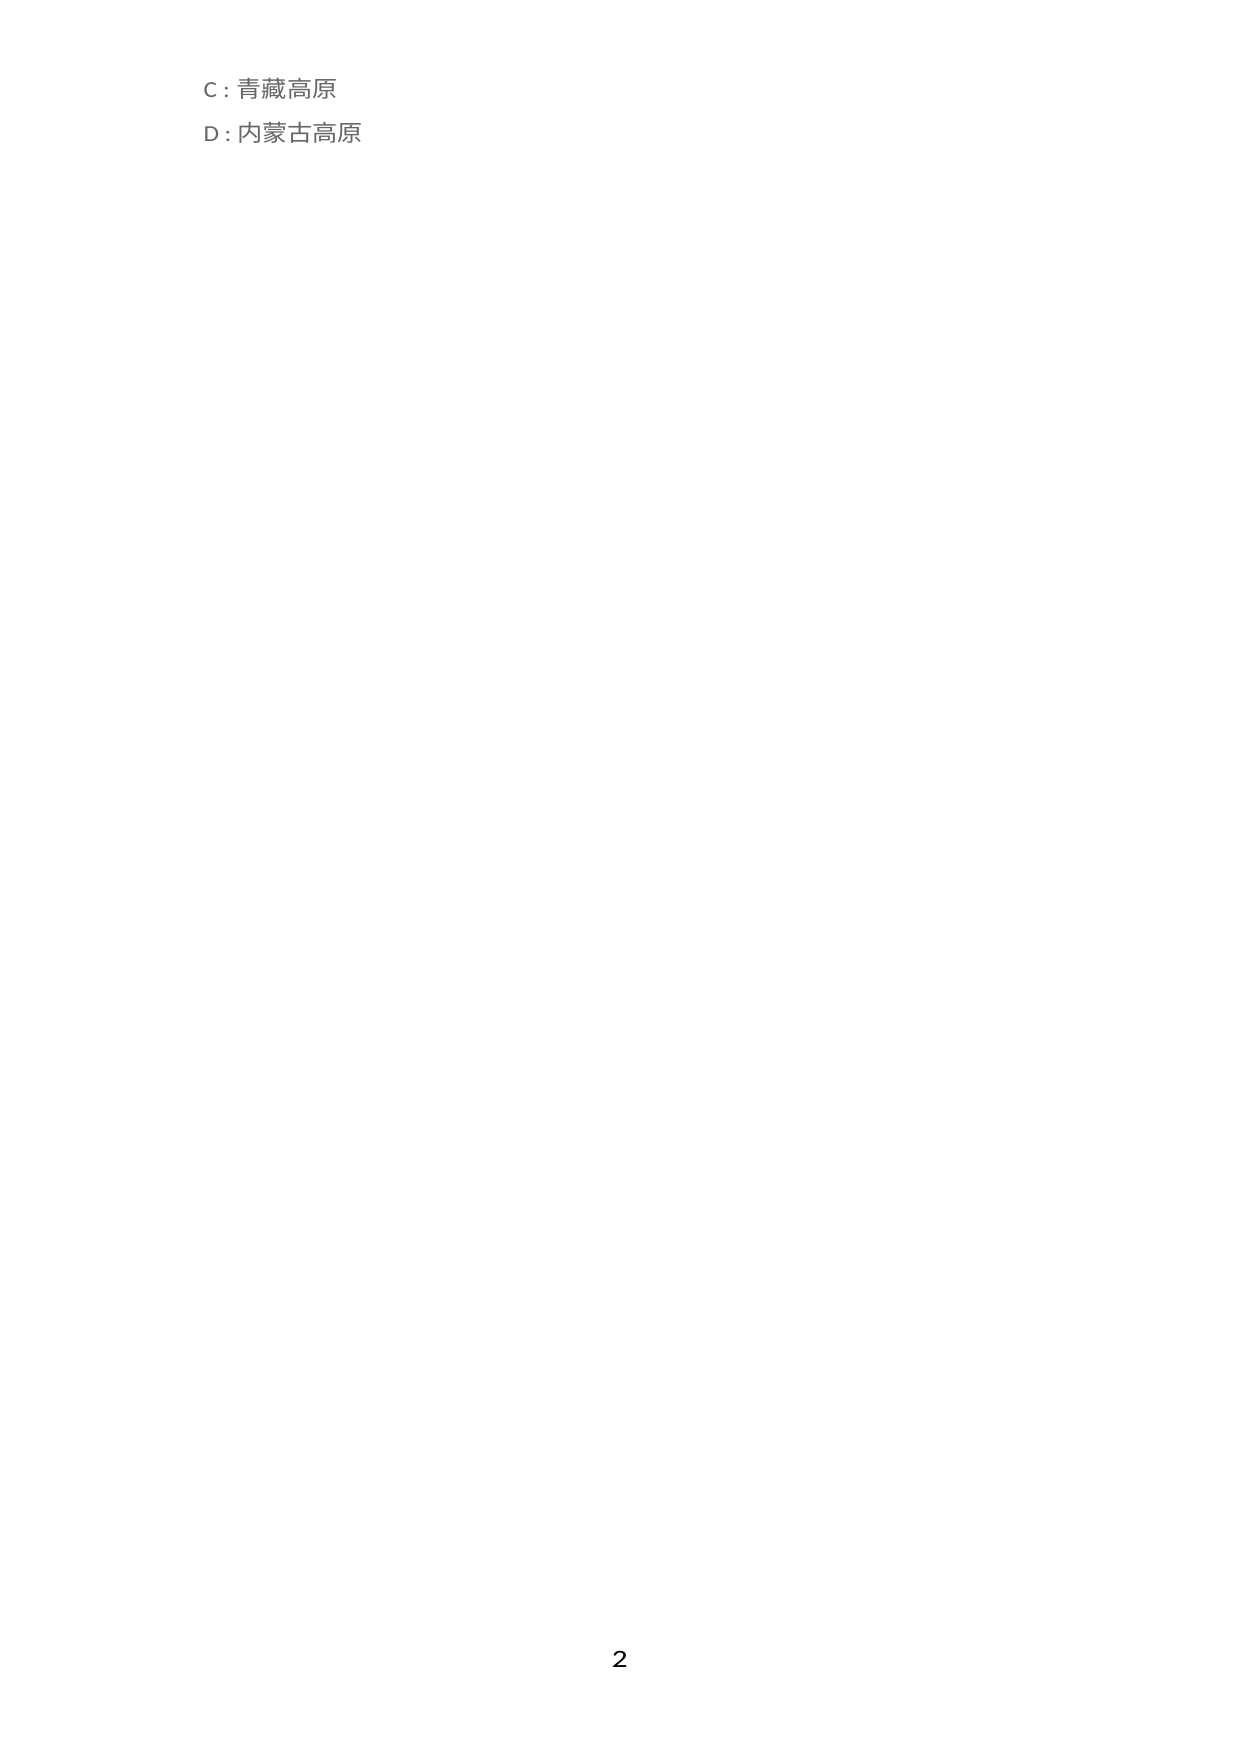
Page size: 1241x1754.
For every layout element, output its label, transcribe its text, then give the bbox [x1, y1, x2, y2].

text D : 内蒙古高原 [203, 115, 1113, 148]
text C : 青藏高原 [203, 71, 1113, 104]
